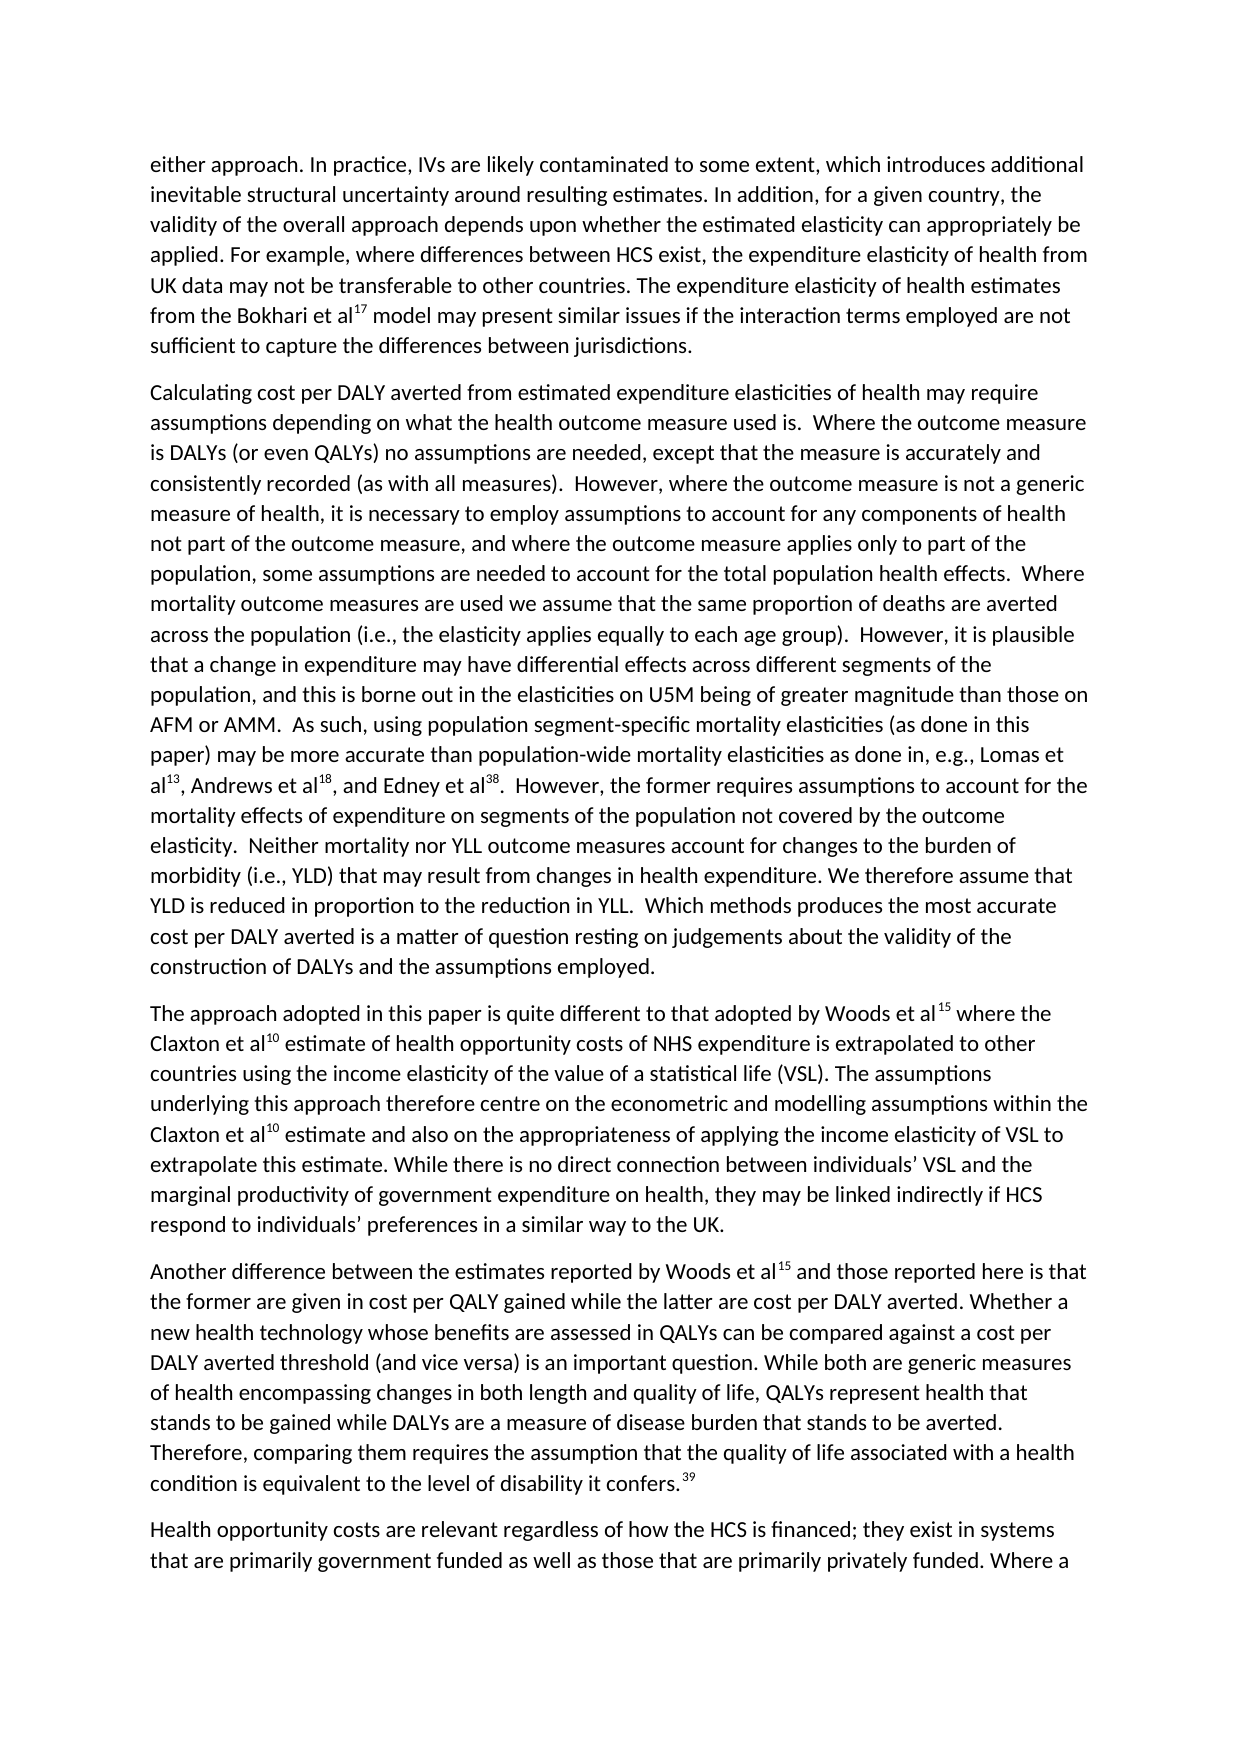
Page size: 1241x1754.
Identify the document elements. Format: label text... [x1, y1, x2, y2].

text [150, 150, 1090, 359]
text Calculating cost per DALY averted from estimated expenditure elasticities of health may require assumptions depending on what the health outcome measure used is. Where the outcome measure is DALYs (or even QALYs) no assumptions are needed, except that the measure is accurately and consistently recorded (as with all measures). However, where the outcome measure is not a generic measure of health, it is necessary to employ assumptions to account for any components of health not part of the outcome measure, and where the outcome measure applies only to part of the population, some assumptions are needed to account for the total population health effects. Where mortality outcome measures are used we assume that the same proportion of deaths are averted across the population (i.e., the elasticity applies equally to each age group). However, it is plausible that a change in expenditure may have differential effects across different segments of the population, and this is borne out in the elasticities on U5M being of greater magnitude than those on AFM or AMM. As such, using population segment-specific mortality elasticities (as done in this paper) may be more accurate than population-wide mortality elasticities as done in, e.g., Lomas et al13, Andrews et al18, and Edney et al38. However, the former requires assumptions to account for the mortality effects of expenditure on segments of the population not covered by the outcome elasticity. Neither mortality nor YLL outcome measures account for changes to the burden of morbidity (i.e., YLD) that may result from changes in health expenditure. We therefore assume that YLD is reduced in proportion to the reduction in YLL. Which methods produces the most accurate cost per DALY averted is a matter of question resting on judgements about the validity of the construction of DALYs and the assumptions employed. [150, 378, 1090, 980]
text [150, 1516, 1090, 1574]
text The approach adopted in this paper is quite different to that adopted by Woods et al15 where the Claxton et al10 estimate of health opportunity costs of NHS expenditure is extrapolated to other countries using the income elasticity of the value of a statistical life (VSL). The assumptions underlying this approach therefore centre on the econometric and modelling assumptions within the Claxton et al10 estimate and also on the appropriateness of applying the income elasticity of VSL to extrapolate this estimate. While there is no direct connection between individuals’ VSL and the marginal productivity of government expenditure on health, they may be linked indirectly if HCS respond to individuals’ preferences in a similar way to the UK. [150, 999, 1090, 1238]
text Another difference between the estimates reported by Woods et al15 and those reported here is that the former are given in cost per QALY gained while the latter are cost per DALY averted. Whether a new health technology whose benefits are assessed in QALYs can be compared against a cost per DALY averted threshold (and vice versa) is an important question. While both are generic measures of health encompassing changes in both length and quality of life, QALYs represent health that stands to be gained while DALYs are a measure of disease burden that stands to be averted. Therefore, comparing them requires the assumption that the quality of life associated with a health condition is equivalent to the level of disability it confers.39 [150, 1257, 1090, 1497]
